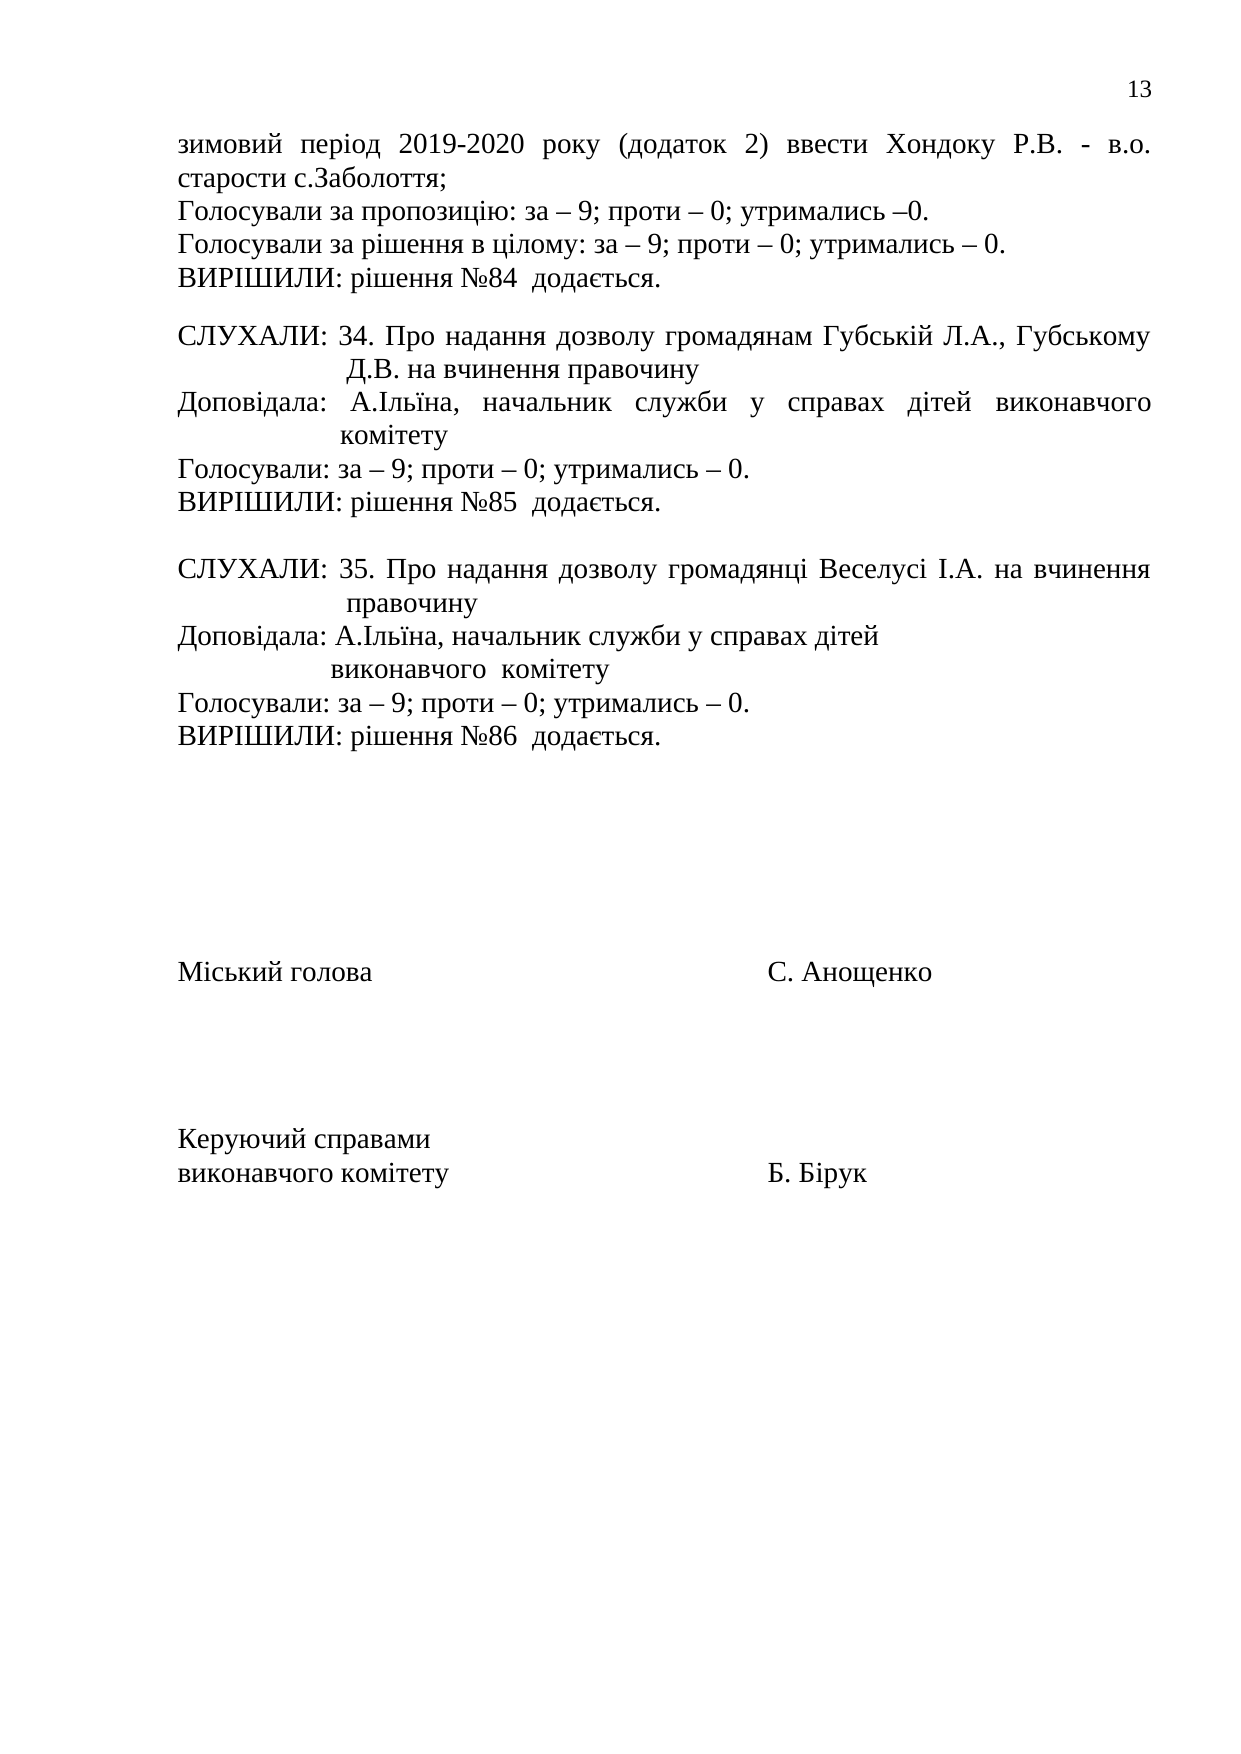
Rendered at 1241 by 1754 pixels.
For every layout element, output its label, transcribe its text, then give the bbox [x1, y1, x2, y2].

text Доповідала: А.Ільїна, начальник служби у справах дітей [177, 619, 1152, 652]
text Керуючий справами [177, 1121, 1152, 1155]
text виконавчого комітету Б. Бірук [177, 1155, 1152, 1188]
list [177, 127, 1152, 194]
text ВИРІШИЛИ: рішення №84 додається. [177, 260, 1152, 294]
text Голосували: за – 9; проти – 0; утримались – 0. [177, 685, 1152, 718]
text СЛУХАЛИ: 34. Про надання дозволу громадянам Губській Л.А., Губському Д.В. на вчинення правочину [177, 318, 1152, 385]
text ВИРІШИЛИ: рішення №85 додається. [177, 484, 1152, 518]
text виконавчого комітету [177, 652, 1152, 685]
text ВИРІШИЛИ: рішення №86 додається. [177, 718, 1152, 752]
text Міський голова С. Анощенко [177, 954, 1152, 987]
list Голосували за пропозицію: за – 9; проти – 0; утримались –0. [177, 194, 1152, 227]
text Голосували за рішення в цілому: за – 9; проти – 0; утримались – 0. [177, 227, 1152, 260]
text СЛУХАЛИ: 35. Про надання дозволу громадянці Веселусі І.А. на вчинення правочину [177, 552, 1152, 619]
text Голосували: за – 9; проти – 0; утримались – 0. [177, 451, 1152, 484]
text Доповідала: А.Ільїна, начальник служби у справах дітей виконавчого комітету [177, 385, 1152, 451]
